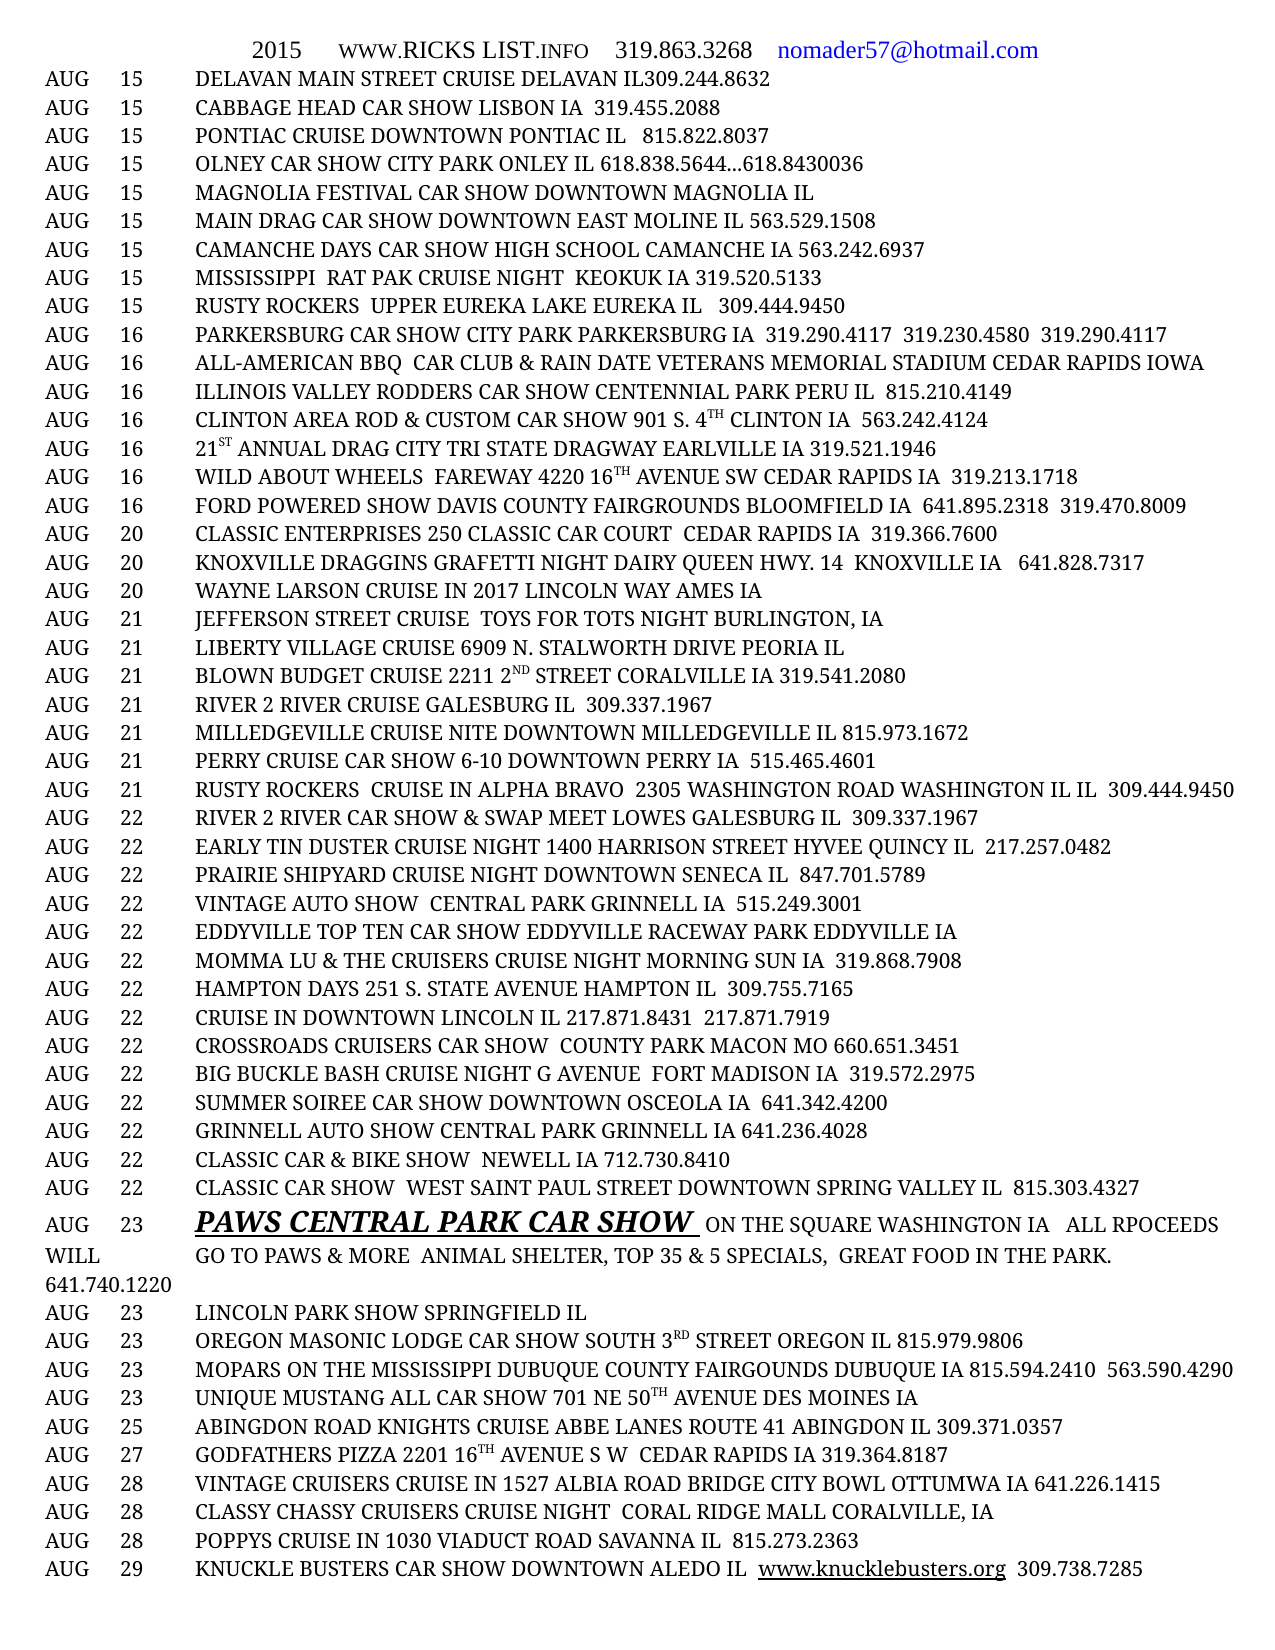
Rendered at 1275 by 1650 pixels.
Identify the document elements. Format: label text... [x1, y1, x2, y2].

text AUG 23 MOPARS ON THE MISSISSIPPI DUBUQUE COUNTY FAIRGOUNDS DUBUQUE IA 815.594.2410 563.590.4290 [45, 1355, 1245, 1383]
text AUG 16 WILD ABOUT WHEELS FAREWAY 4220 16TH AVENUE SW CEDAR RAPIDS IA 319.213.1718 [45, 462, 1245, 491]
text AUG 15 CABBAGE HEAD CAR SHOW LISBON IA 319.455.2088 [45, 93, 1245, 121]
text AUG 23 UNIQUE MUSTANG ALL CAR SHOW 701 NE 50TH AVENUE DES MOINES IA [45, 1383, 1245, 1412]
text AUG 22 MOMMA LU & THE CRUISERS CRUISE NIGHT MORNING SUN IA 319.868.7908 [45, 946, 1245, 974]
text AUG 21 PERRY CRUISE CAR SHOW 6-10 DOWNTOWN PERRY IA 515.465.4601 [45, 747, 1245, 775]
text AUG 16 CLINTON AREA ROD & CUSTOM CAR SHOW 901 S. 4TH CLINTON IA 563.242.4124 [45, 405, 1245, 434]
text AUG 20 CLASSIC ENTERPRISES 250 CLASSIC CAR COURT CEDAR RAPIDS IA 319.366.7600 [45, 519, 1245, 548]
text AUG 21 LIBERTY VILLAGE CRUISE 6909 N. STALWORTH DRIVE PEORIA IL [45, 633, 1245, 661]
text AUG 22 VINTAGE AUTO SHOW CENTRAL PARK GRINNELL IA 515.249.3001 [45, 889, 1245, 917]
text AUG 21 RIVER 2 RIVER CRUISE GALESBURG IL 309.337.1967 [45, 690, 1245, 718]
text AUG 23 PAWS CENTRAL PARK CAR SHOW ON THE SQUARE WASHINGTON IA ALL RPOCEEDS WILL GO TO PAWS & MORE ANIMAL SHELTER, TOP 35 & 5 SPECIALS, GREAT FOOD IN THE PARK. 641.740.1220 [45, 1202, 1245, 1298]
text AUG 22 CLASSIC CAR & BIKE SHOW NEWELL IA 712.730.8410 [45, 1145, 1245, 1173]
text AUG 15 MISSISSIPPI RAT PAK CRUISE NIGHT KEOKUK IA 319.520.5133 [45, 263, 1245, 292]
text AUG 16 ALL-AMERICAN BBQ CAR CLUB & RAIN DATE VETERANS MEMORIAL STADIUM CEDAR RAPIDS IOWA [45, 348, 1245, 377]
text AUG 22 HAMPTON DAYS 251 S. STATE AVENUE HAMPTON IL 309.755.7165 [45, 974, 1245, 1003]
text AUG 16 FORD POWERED SHOW DAVIS COUNTY FAIRGROUNDS BLOOMFIELD IA 641.895.2318 319.470.8009 [45, 491, 1245, 519]
text AUG 16 21ST ANNUAL DRAG CITY TRI STATE DRAGWAY EARLVILLE IA 319.521.1946 [45, 434, 1245, 462]
text AUG 22 GRINNELL AUTO SHOW CENTRAL PARK GRINNELL IA 641.236.4028 [45, 1116, 1245, 1145]
text AUG 21 RUSTY ROCKERS CRUISE IN ALPHA BRAVO 2305 WASHINGTON ROAD WASHINGTON IL IL 309.444.9450 [45, 775, 1245, 803]
text AUG 15 MAIN DRAG CAR SHOW DOWNTOWN EAST MOLINE IL 563.529.1508 [45, 206, 1245, 235]
text AUG 22 EDDYVILLE TOP TEN CAR SHOW EDDYVILLE RACEWAY PARK EDDYVILLE IA [45, 917, 1245, 946]
text AUG 21 JEFFERSON STREET CRUISE TOYS FOR TOTS NIGHT BURLINGTON, IA [45, 604, 1245, 633]
text AUG 22 CLASSIC CAR SHOW WEST SAINT PAUL STREET DOWNTOWN SPRING VALLEY IL 815.303.4327 [45, 1173, 1245, 1202]
text AUG 28 VINTAGE CRUISERS CRUISE IN 1527 ALBIA ROAD BRIDGE CITY BOWL OTTUMWA IA 641.226.1415 [45, 1469, 1245, 1497]
text AUG 29 KNUCKLE BUSTERS CAR SHOW DOWNTOWN ALEDO IL www.knucklebusters.org 309.738.7285 [45, 1554, 1245, 1583]
text AUG 15 RUSTY ROCKERS UPPER EUREKA LAKE EUREKA IL 309.444.9450 [45, 292, 1245, 320]
text AUG 28 POPPYS CRUISE IN 1030 VIADUCT ROAD SAVANNA IL 815.273.2363 [45, 1526, 1245, 1554]
text AUG 16 PARKERSBURG CAR SHOW CITY PARK PARKERSBURG IA 319.290.4117 319.230.4580 319.290.4117 [45, 320, 1245, 348]
text AUG 22 EARLY TIN DUSTER CRUISE NIGHT 1400 HARRISON STREET HYVEE QUINCY IL 217.257.0482 [45, 832, 1245, 860]
text AUG 15 OLNEY CAR SHOW CITY PARK ONLEY IL 618.838.5644...618.8430036 [45, 149, 1245, 178]
text AUG 15 DELAVAN MAIN STREET CRUISE DELAVAN IL309.244.8632 [45, 64, 1245, 93]
text AUG 25 ABINGDON ROAD KNIGHTS CRUISE ABBE LANES ROUTE 41 ABINGDON IL 309.371.0357 [45, 1412, 1245, 1440]
text AUG 15 PONTIAC CRUISE DOWNTOWN PONTIAC IL 815.822.8037 [45, 121, 1245, 149]
text AUG 22 RIVER 2 RIVER CAR SHOW & SWAP MEET LOWES GALESBURG IL 309.337.1967 [45, 803, 1245, 832]
text AUG 22 SUMMER SOIREE CAR SHOW DOWNTOWN OSCEOLA IA 641.342.4200 [45, 1088, 1245, 1116]
text AUG 22 PRAIRIE SHIPYARD CRUISE NIGHT DOWNTOWN SENECA IL 847.701.5789 [45, 860, 1245, 889]
text AUG 20 WAYNE LARSON CRUISE IN 2017 LINCOLN WAY AMES IA [45, 576, 1245, 604]
text AUG 16 ILLINOIS VALLEY RODDERS CAR SHOW CENTENNIAL PARK PERU IL 815.210.4149 [45, 377, 1245, 405]
text AUG 22 CRUISE IN DOWNTOWN LINCOLN IL 217.871.8431 217.871.7919 [45, 1003, 1245, 1031]
text AUG 23 LINCOLN PARK SHOW SPRINGFIELD IL [45, 1298, 1245, 1327]
text AUG 28 CLASSY CHASSY CRUISERS CRUISE NIGHT CORAL RIDGE MALL CORALVILLE, IA [45, 1497, 1245, 1526]
text AUG 15 CAMANCHE DAYS CAR SHOW HIGH SCHOOL CAMANCHE IA 563.242.6937 [45, 235, 1245, 263]
text AUG 27 GODFATHERS PIZZA 2201 16TH AVENUE S W CEDAR RAPIDS IA 319.364.8187 [45, 1440, 1245, 1469]
text AUG 21 BLOWN BUDGET CRUISE 2211 2ND STREET CORALVILLE IA 319.541.2080 [45, 661, 1245, 690]
text AUG 15 MAGNOLIA FESTIVAL CAR SHOW DOWNTOWN MAGNOLIA IL [45, 178, 1245, 206]
text AUG 23 OREGON MASONIC LODGE CAR SHOW SOUTH 3RD STREET OREGON IL 815.979.9806 [45, 1327, 1245, 1355]
text AUG 21 MILLEDGEVILLE CRUISE NITE DOWNTOWN MILLEDGEVILLE IL 815.973.1672 [45, 718, 1245, 747]
text AUG 22 CROSSROADS CRUISERS CAR SHOW COUNTY PARK MACON MO 660.651.3451 [45, 1031, 1245, 1059]
text AUG 22 BIG BUCKLE BASH CRUISE NIGHT G AVENUE FORT MADISON IA 319.572.2975 [45, 1059, 1245, 1088]
text AUG 20 KNOXVILLE DRAGGINS GRAFETTI NIGHT DAIRY QUEEN HWY. 14 KNOXVILLE IA 641.828.7317 [45, 548, 1245, 576]
